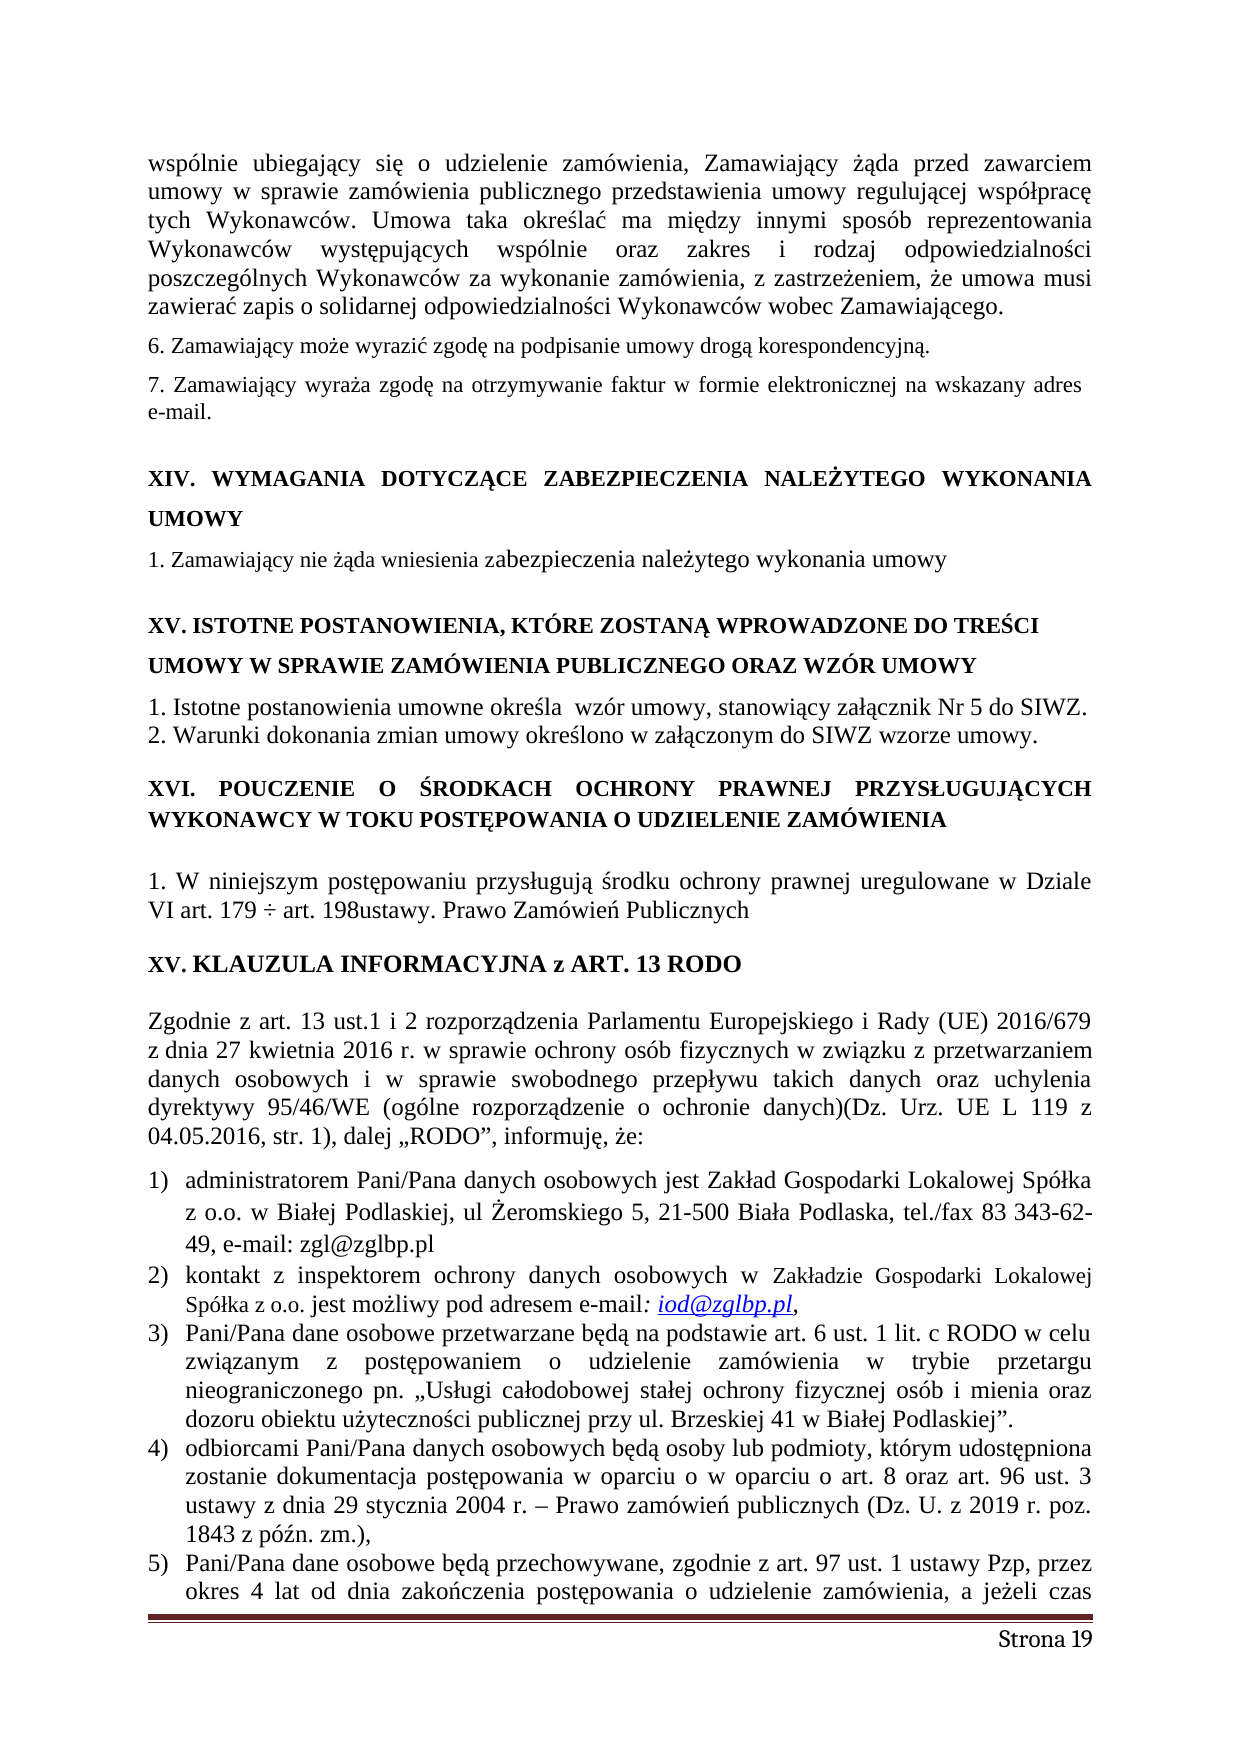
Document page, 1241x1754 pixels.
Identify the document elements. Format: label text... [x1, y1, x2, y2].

list odbiorcami Pani/Pana danych osobowych będą osoby lub podmioty, którym udostępniona zostanie dokumentacja postępowania w oparciu o w oparciu o art. 8 oraz art. 96 ust. 3 ustawy z dnia 29 stycznia 2004 r. – Prawo zamówień publicznych (Dz. U. z 2019 r. poz. 1843 z późn. zm.), [148, 1433, 1093, 1548]
text 1. Zamawiający nie żąda wniesienia zabezpieczenia należytego wykonania umowy [148, 544, 1093, 573]
list kontakt z inspektorem ochrony danych osobowych w Zakładzie Gospodarki Lokalowej Spółka z o.o. jest możliwy pod adresem e-mail: iod@zglbp.pl, [148, 1260, 1093, 1318]
text XV. KLAUZULA INFORMACYJNA z ART. 13 RODO [148, 949, 1093, 978]
text 1. Istotne postanowienia umowne określa wzór umowy, stanowiący załącznik Nr 5 do SIWZ. [148, 692, 1093, 720]
text XVI. POUCZENIE O ŚRODKACH OCHRONY PRAWNEJ PRZYSŁUGUJĄCYCH WYKONAWCY W TOKU POSTĘPOWANIA O UDZIELENIE ZAMÓWIENIA [148, 775, 1093, 832]
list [148, 148, 1093, 320]
text 2. Warunki dokonania zmian umowy określono w załączonym do SIWZ wzorze umowy. [148, 720, 1093, 749]
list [148, 1548, 1093, 1605]
list administratorem Pani/Pana danych osobowych jest Zakład Gospodarki Lokalowej Spółka z o.o. w Białej Podlaskiej, ul Żeromskiego 5, 21-500 Biała Podlaska, tel./fax 83 343-62-49, e-mail: zgl@zglbp.pl [148, 1166, 1093, 1257]
text Zgodnie z art. 13 ust.1 i 2 rozporządzenia Parlamentu Europejskiego i Rady (UE) 2016/679 z dnia 27 kwietnia 2016 r. w sprawie ochrony osób fizycznych w związku z przetwarzaniem danych osobowych i w sprawie swobodnego przepływu takich danych oraz uchylenia dyrektywy 95/46/WE (ogólne rozporządzenie o ochronie danych)(Dz. Urz. UE L 119 z 04.05.2016, str. 1), dalej „RODO”, informuję, że: [148, 1006, 1093, 1150]
text XV. ISTOTNE POSTANOWIENIA, KTÓRE ZOSTANĄ WPROWADZONE DO TREŚCI UMOWY W SPRAWIE ZAMÓWIENIA PUBLICZNEGO ORAZ WZÓR UMOWY [148, 613, 1093, 678]
list 6. Zamawiający może wyrazić zgodę na podpisanie umowy drogą korespondencyjną. [148, 333, 1093, 359]
list Pani/Pana dane osobowe przetwarzane będą na podstawie art. 6 ust. 1 lit. c RODO w celu związanym z postępowaniem o udzielenie zamówienia w trybie przetargu nieograniczonego pn. „Usługi całodobowej stałej ochrony fizycznej osób i mienia oraz dozoru obiektu użyteczności publicznej przy ul. Brzeskiej 41 w Białej Podlaskiej”. [148, 1318, 1093, 1433]
list 7. Zamawiający wyraża zgodę na otrzymywanie faktur w formie elektronicznej na wskazany adres e-mail. [148, 371, 1093, 424]
text 1. W niniejszym postępowaniu przysługują środku ochrony prawnej uregulowane w Dziale VI art. 179 ÷ art. 198ustawy. Prawo Zamówień Publicznych [148, 866, 1093, 923]
text XIV. WYMAGANIA DOTYCZĄCE ZABEZPIECZENIA NALEŻYTEGO WYKONANIA UMOWY [148, 465, 1093, 531]
